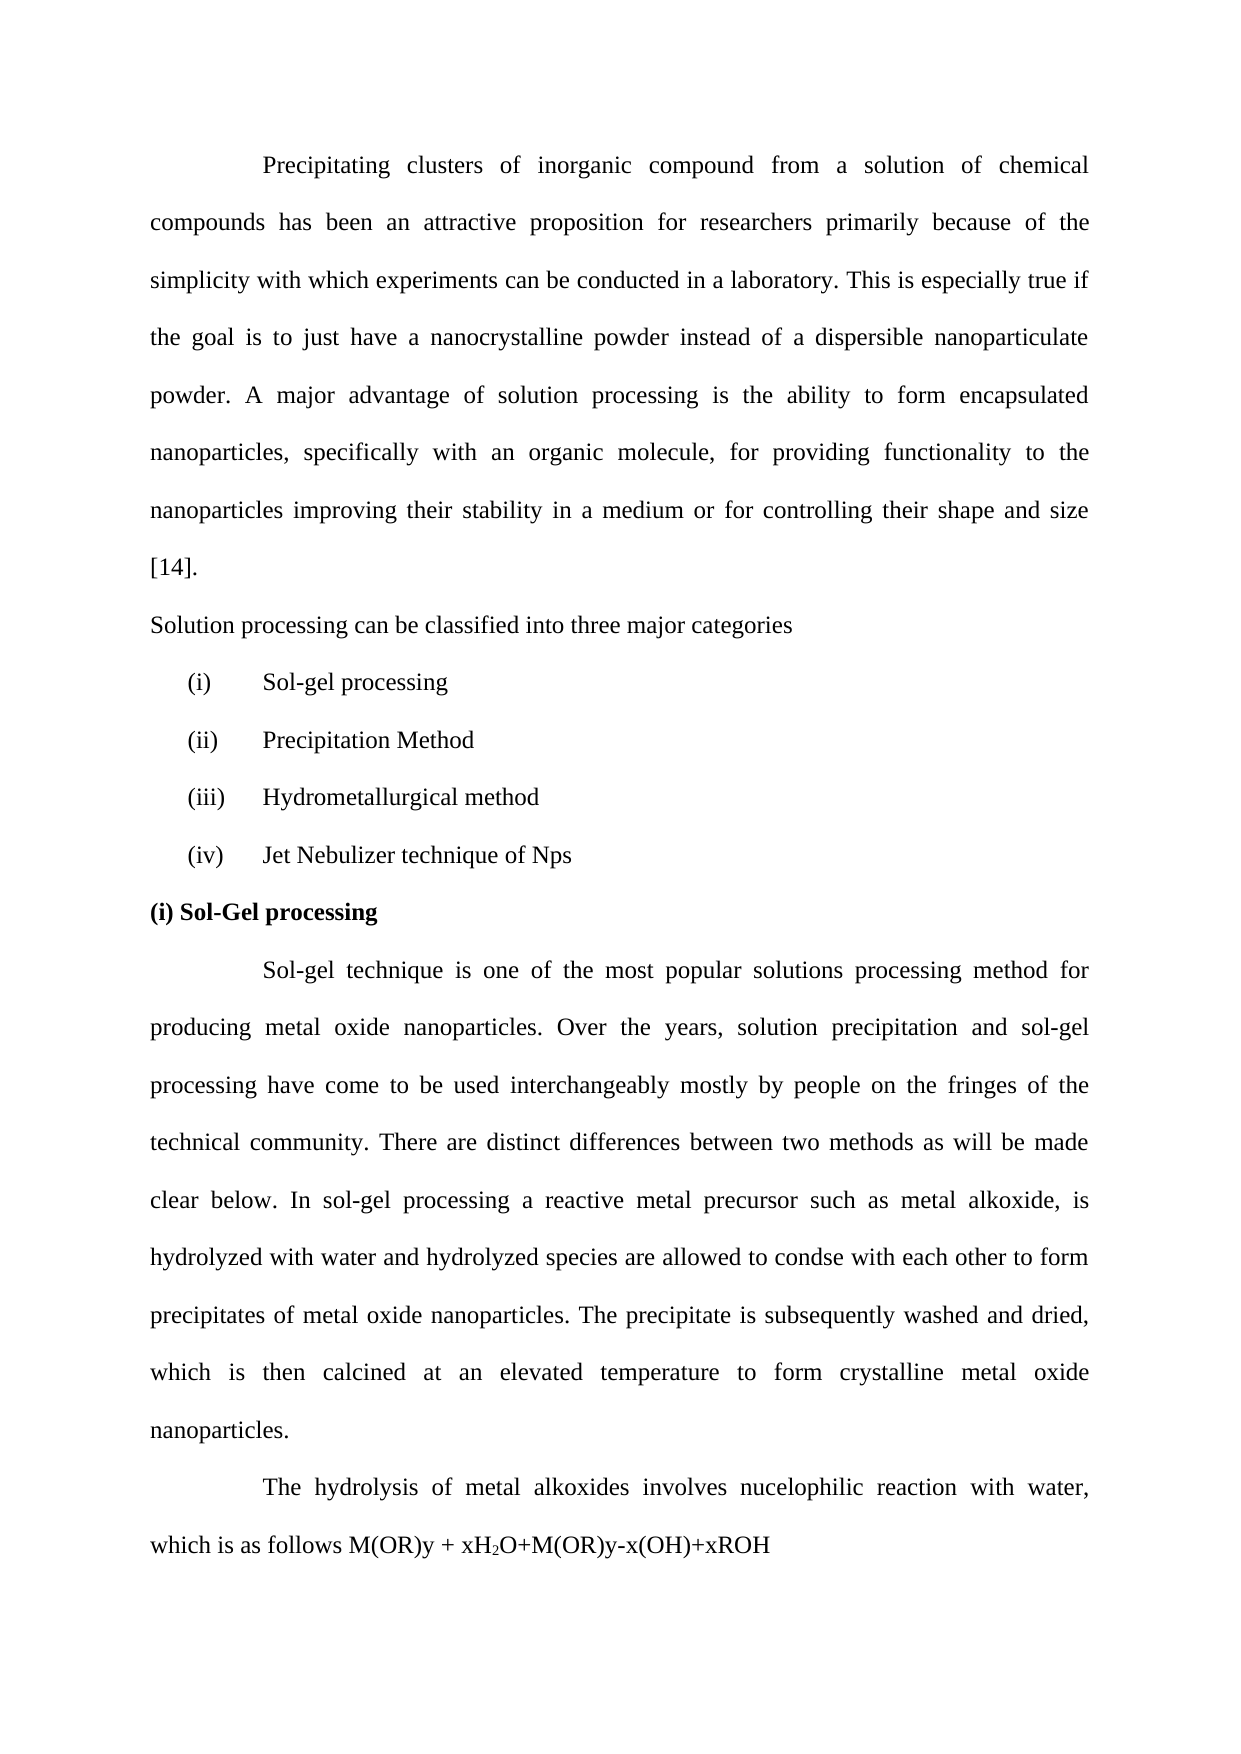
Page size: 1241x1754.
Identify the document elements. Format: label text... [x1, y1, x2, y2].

text Sol-gel technique is one of the most popular solutions processing method for producing metal oxide nanoparticles. Over the years, solution precipitation and sol-gel processing have come to be used interchangeably mostly by people on the fringes of the technical community. There are distinct differences between two methods as will be made clear below. In sol-gel processing a reactive metal precursor such as metal alkoxide, is hydrolyzed with water and hydrolyzed species are allowed to condse with each other to form precipitates of metal oxide nanoparticles. The precipitate is subsequently washed and dried, which is then calcined at an elevated temperature to form crystalline metal oxide nanoparticles. [150, 955, 1090, 1444]
text Precipitating clusters of inorganic compound from a solution of chemical compounds has been an attractive proposition for researchers primarily because of the simplicity with which experiments can be conducted in a laboratory. This is especially true if the goal is to just have a nanocrystalline powder instead of a dispersible nanoparticulate powder. A major advantage of solution processing is the ability to form encapsulated nanoparticles, specifically with an organic molecule, for providing functionality to the nanoparticles improving their stability in a medium or for controlling their shape and size [14]. [150, 150, 1090, 581]
list Precipitation Method [187, 725, 1090, 754]
list Sol-gel processing [187, 667, 1090, 696]
text The hydrolysis of metal alkoxides involves nucelophilic reaction with water, which is as follows M(OR)y + xH2O+M(OR)y-x(OH)+xROH [150, 1472, 1090, 1559]
list Hydrometallurgical method [187, 782, 1090, 811]
text Solution processing can be classified into three major categories [150, 610, 1090, 639]
text (i) Sol-Gel processing [150, 897, 1090, 926]
list Jet Nebulizer technique of Nps [187, 840, 1090, 869]
